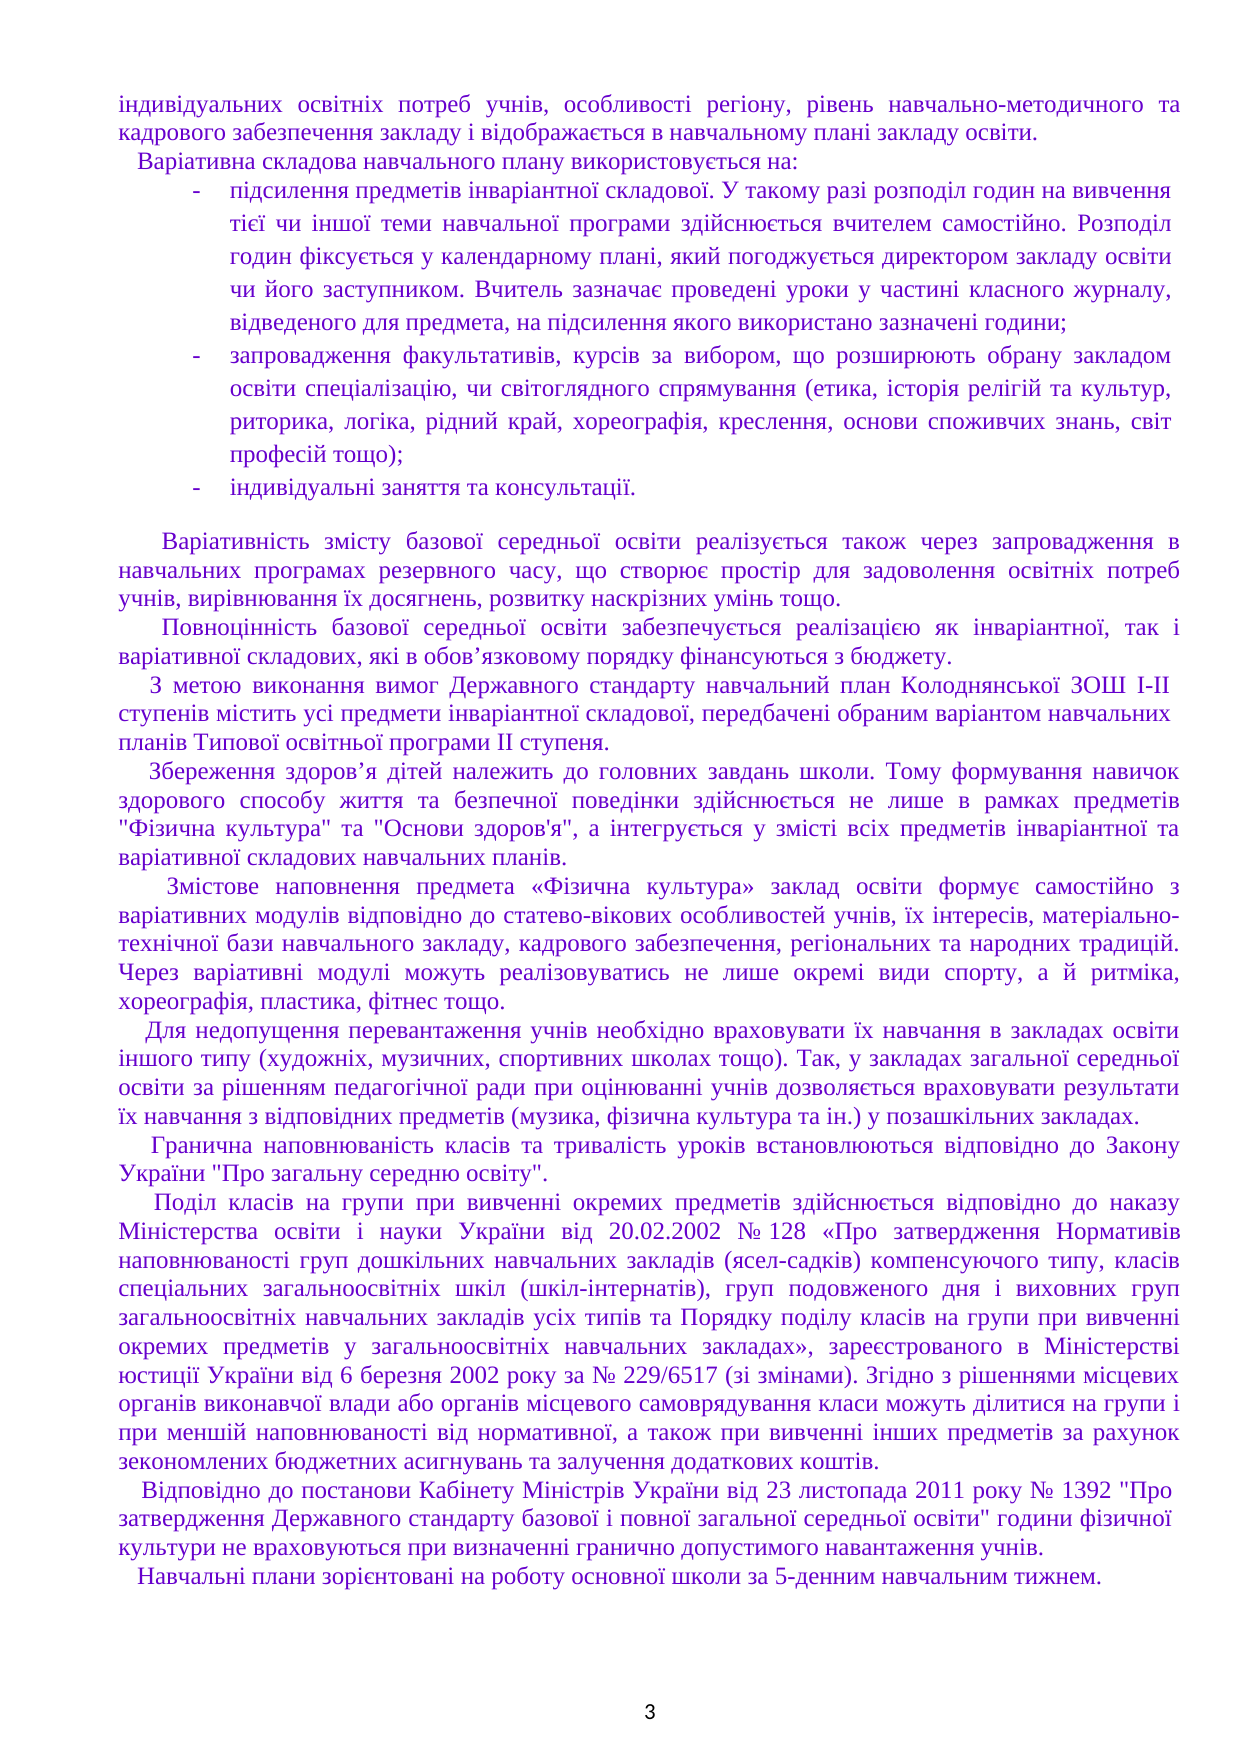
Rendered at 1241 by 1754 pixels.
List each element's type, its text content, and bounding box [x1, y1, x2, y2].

text Навчальні плани зорієнтовані на роботу основної школи за 5-денним навчальним тижнем. [118, 1561, 1181, 1590]
text Варіативна складова навчального плану використовується на: [118, 146, 1172, 175]
text Поділ класів на групи при вивченні окремих предметів здійснюється відповідно до наказу Міністерства освіти і науки України від 20.02.2002 № 128 «Про затвердження Нормативів наповнюваності груп дошкільних навчальних закладів (ясел-садків) компенсуючого типу, класів спеціальних загальноосвітніх шкіл (шкіл-інтернатів), груп подовженого дня і виховних груп загальноосвітніх навчальних закладів усіх типів та Порядку поділу класів на групи при вивченні окремих предметів у загальноосвітніх навчальних закладах», зареєстрованого в Міністерстві юстиції України від 6 березня 2002 року за № 229/6517 (зі змінами). Згідно з рішеннями місцевих органів виконавчої влади або органів місцевого самоврядування класи можуть ділитися на групи і при меншій наповнюваності від нормативної, а також при вивченні інших предметів за рахунок зекономлених бюджетних асигнувань та залучення додаткових коштів. [118, 1187, 1181, 1475]
text Для недопущення перевантаження учнів необхідно враховувати їх навчання в закладах освіти іншого типу (художніх, музичних, спортивних школах тощо). Так, у закладах загальної середньої освіти за рішенням педагогічної ради при оцінюванні учнів дозволяється враховувати результати їх навчання з відповідних предметів (музика, фізична культура та ін.) у позашкільних закладах. [118, 1015, 1181, 1130]
text Варіативність змісту базової середньої освіти реалізується також через запровадження в навчальних програмах резервного часу, що створює простір для задоволення освітніх потреб учнів, вирівнювання їх досягнень, розвитку наскрізних умінь тощо. [118, 526, 1181, 612]
text Повноцінність базової середньої освіти забезпечується реалізацією як інваріантної, так і варіативної складових, які в обов’язковому порядку фінансуються з бюджету. [118, 612, 1181, 670]
list підсилення предметів інваріантної складової. У такому разі розподіл годин на вивчення тієї чи іншої теми навчальної програми здійснюється вчителем самостійно. Розподіл годин фіксується у календарному плані, який погоджується директором закладу освіти чи його заступником. Вчитель зазначає проведені уроки у частині класного журналу, відведеного для предмета, на підсилення якого використано зазначені години; [192, 175, 1172, 336]
text Змістове наповнення предмета «Фізична культура» заклад освіти формує самостійно з варіативних модулів відповідно до статево-вікових особливостей учнів, їх інтересів, матеріально-технічної бази навчального закладу, кадрового забезпечення, регіональних та народних традицій. Через варіативні модулі можуть реалізовуватись не лише окремі види спорту, а й ритміка, хореографія, пластика, фітнес тощо. [118, 871, 1181, 1015]
list запровадження факультативів, курсів за вибором, що розширюють обрану закладом освіти спеціалізацію, чи світоглядного спрямування (етика, історія релігій та культур, риторика, логіка, рідний край, хореографія, креслення, основи споживчих знань, світ професій тощо); [192, 340, 1172, 468]
text Гранична наповнюваність класів та тривалість уроків встановлюються відповідно до Закону України "Про загальну середню освіту". [118, 1130, 1181, 1187]
text Відповідно до постанови Кабінету Міністрів України від 23 листопада 2011 року № 1392 "Про затвердження Державного стандарту базової і повної загальної середньої освіти" години фізичної культури не враховуються при визначенні гранично допустимого навантаження учнів. [118, 1475, 1172, 1561]
list індивідуальні заняття та консультації. [192, 472, 1172, 501]
text З метою виконання вимог Державного стандарту навчальний план Колоднянської ЗОШ І-ІІ ступенів містить усі предмети інваріантної складової, передбачені обраним варіантом навчальних планів Типової освітньої програми ІІ ступеня. [118, 670, 1172, 756]
text Збереження здоров’я дітей належить до головних завдань школи. Тому формування навичок здорового способу життя та безпечної поведінки здійснюється не лише в рамках предметів "Фізична культура" та "Основи здоров'я", а інтегрується у змісті всіх предметів інваріантної та варіативної складових навчальних планів. [118, 756, 1181, 871]
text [118, 89, 1181, 146]
